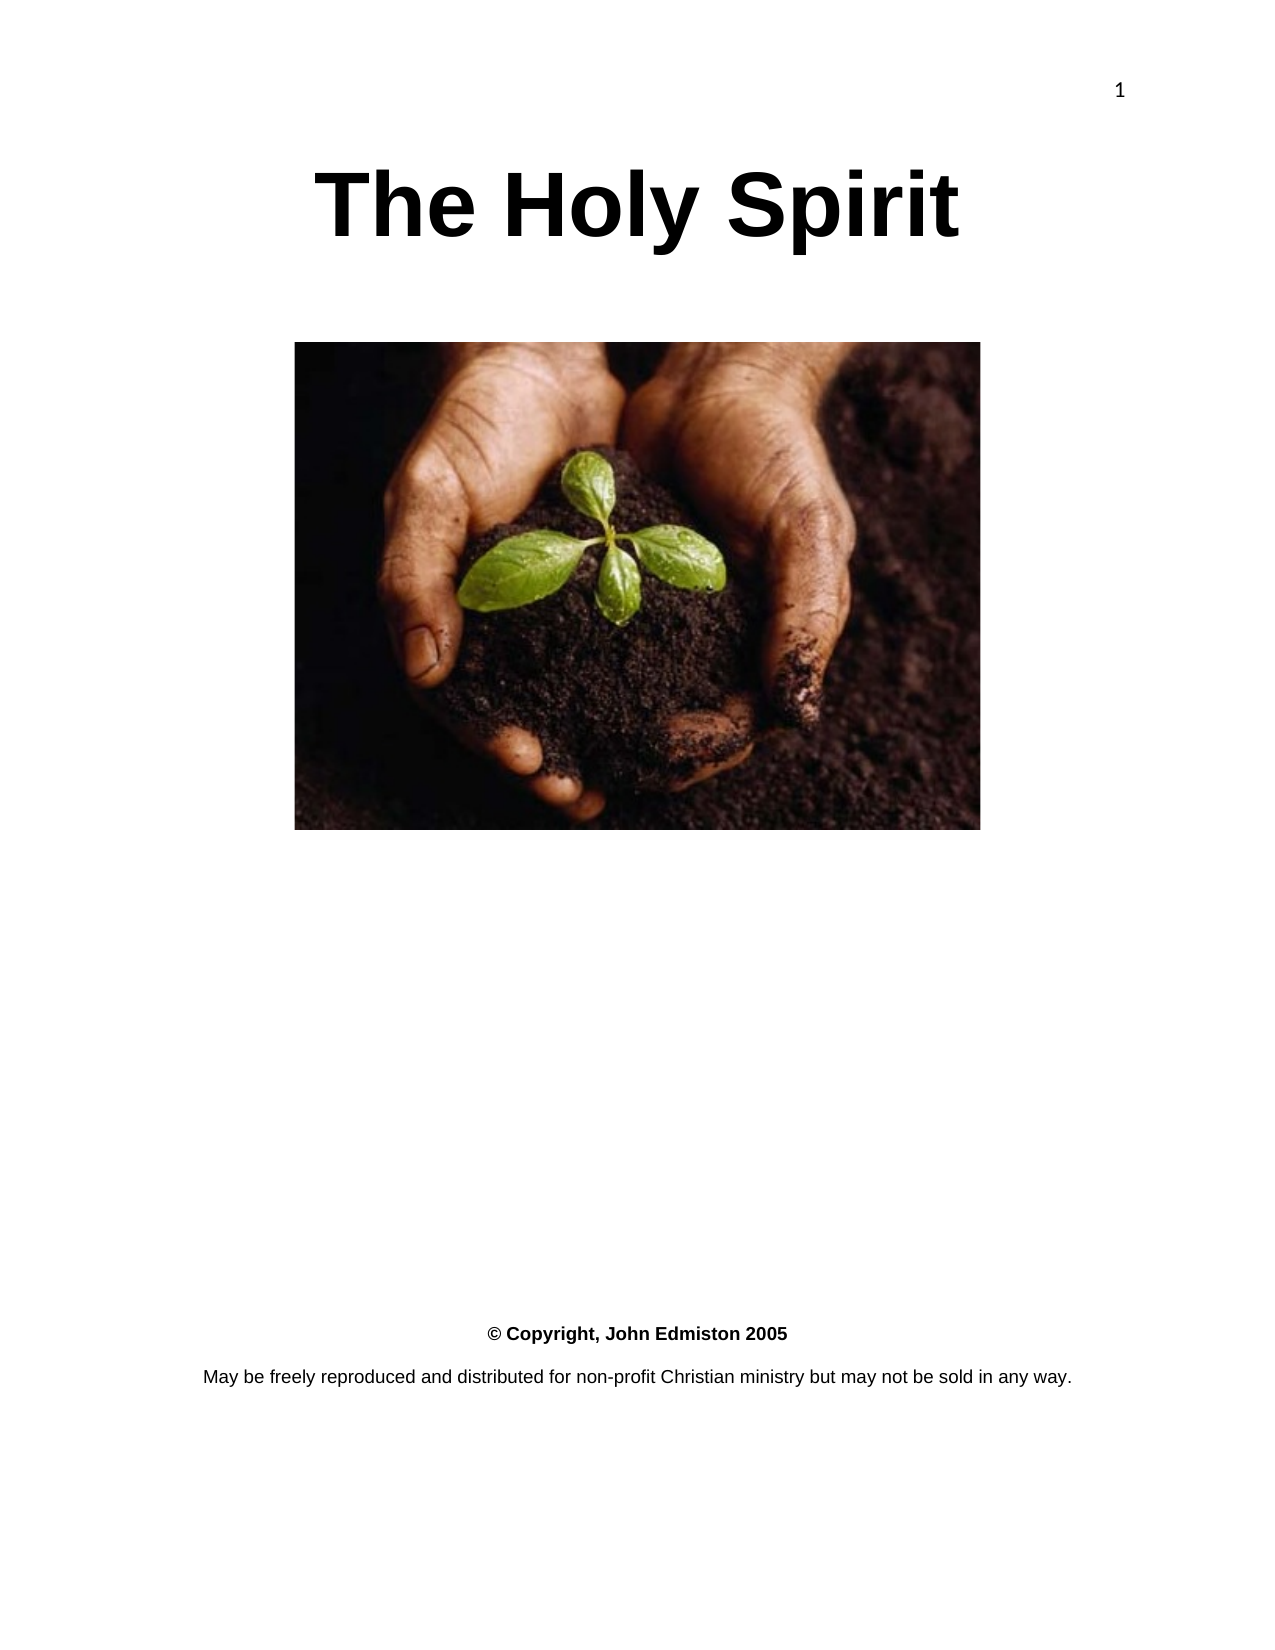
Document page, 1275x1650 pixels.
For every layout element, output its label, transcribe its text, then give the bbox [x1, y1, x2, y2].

picture [294, 342, 981, 830]
text © Copyright, John Edmiston 2005 May be freely reproduced and distributed for non-profit Christian ministry but may not be sold in any way. [150, 1322, 1125, 1387]
text The Holy Spirit [150, 150, 1125, 255]
